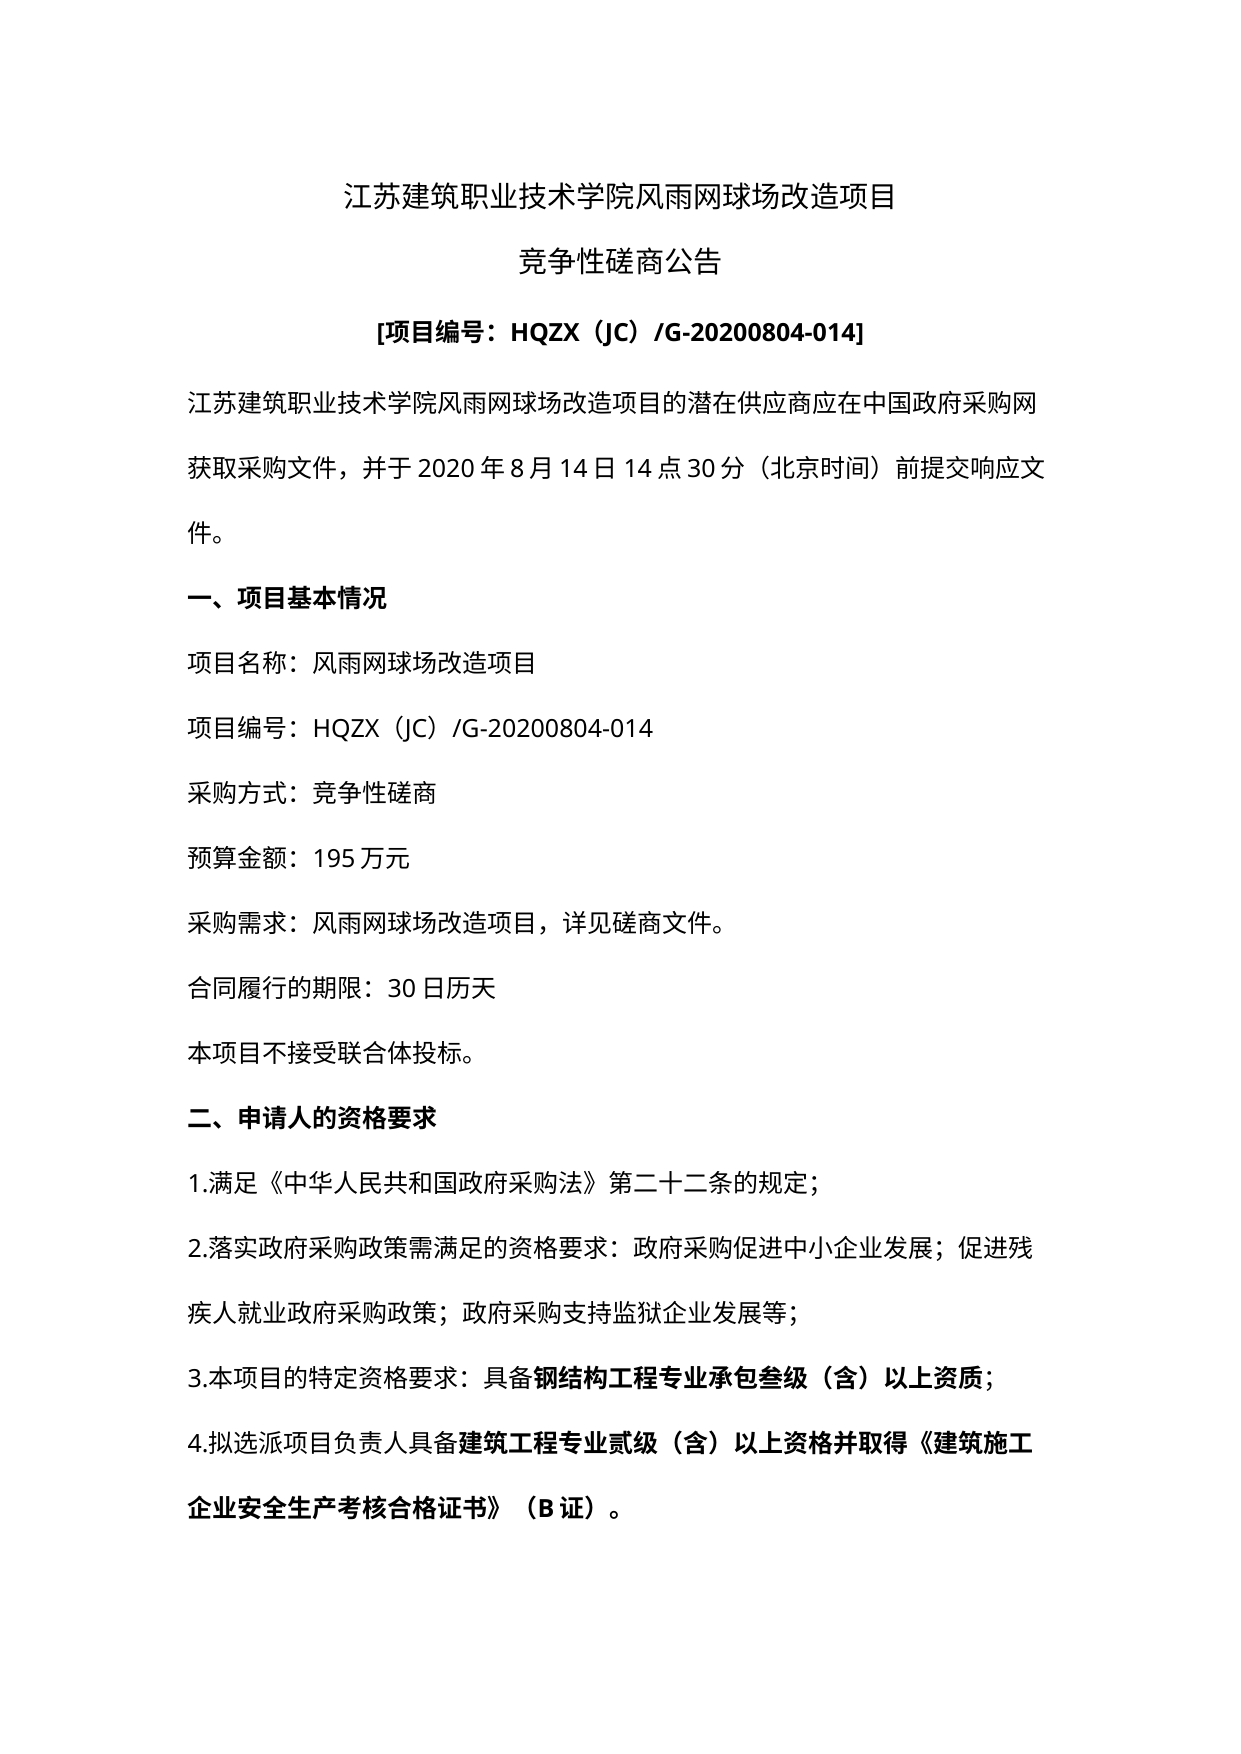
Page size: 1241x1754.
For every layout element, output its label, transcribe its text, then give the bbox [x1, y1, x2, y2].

text 项目名称：风雨网球场改造项目 [187, 629, 1053, 694]
text 江苏建筑职业技术学院风雨网球场改造项目 [187, 162, 1053, 227]
text 4.拟选派项目负责人具备建筑工程专业贰级（含）以上资格并取得《建筑施工企业安全生产考核合格证书》（B证）。 [187, 1409, 1053, 1539]
text 采购需求：风雨网球场改造项目，详见磋商文件。 [187, 889, 1053, 954]
text [项目编号：HQZX（JC）/G-20200804-014] [187, 298, 1053, 363]
text 合同履行的期限：30日历天 本项目不接受联合体投标。 [187, 954, 1053, 1084]
text 江苏建筑职业技术学院风雨网球场改造项目的潜在供应商应在中国政府采购网获取采购文件，并于2020年8月14日 14点30分（北京时间）前提交响应文件。 [187, 369, 1053, 564]
text 竞争性磋商公告 [187, 227, 1053, 292]
text 一、项目基本情况 [187, 564, 1053, 629]
text 二、申请人的资格要求 [187, 1084, 1053, 1149]
text 2.落实政府采购政策需满足的资格要求：政府采购促进中小企业发展；促进残疾人就业政府采购政策；政府采购支持监狱企业发展等； [187, 1214, 1053, 1344]
text 预算金额：195万元 [187, 824, 1053, 889]
text 1.满足《中华人民共和国政府采购法》第二十二条的规定； [187, 1149, 1053, 1214]
text 采购方式：竞争性磋商 [187, 759, 1053, 824]
text 3.本项目的特定资格要求：具备钢结构工程专业承包叁级（含）以上资质； [187, 1344, 1053, 1409]
text 项目编号：HQZX（JC）/G-20200804-014 [187, 694, 1053, 759]
